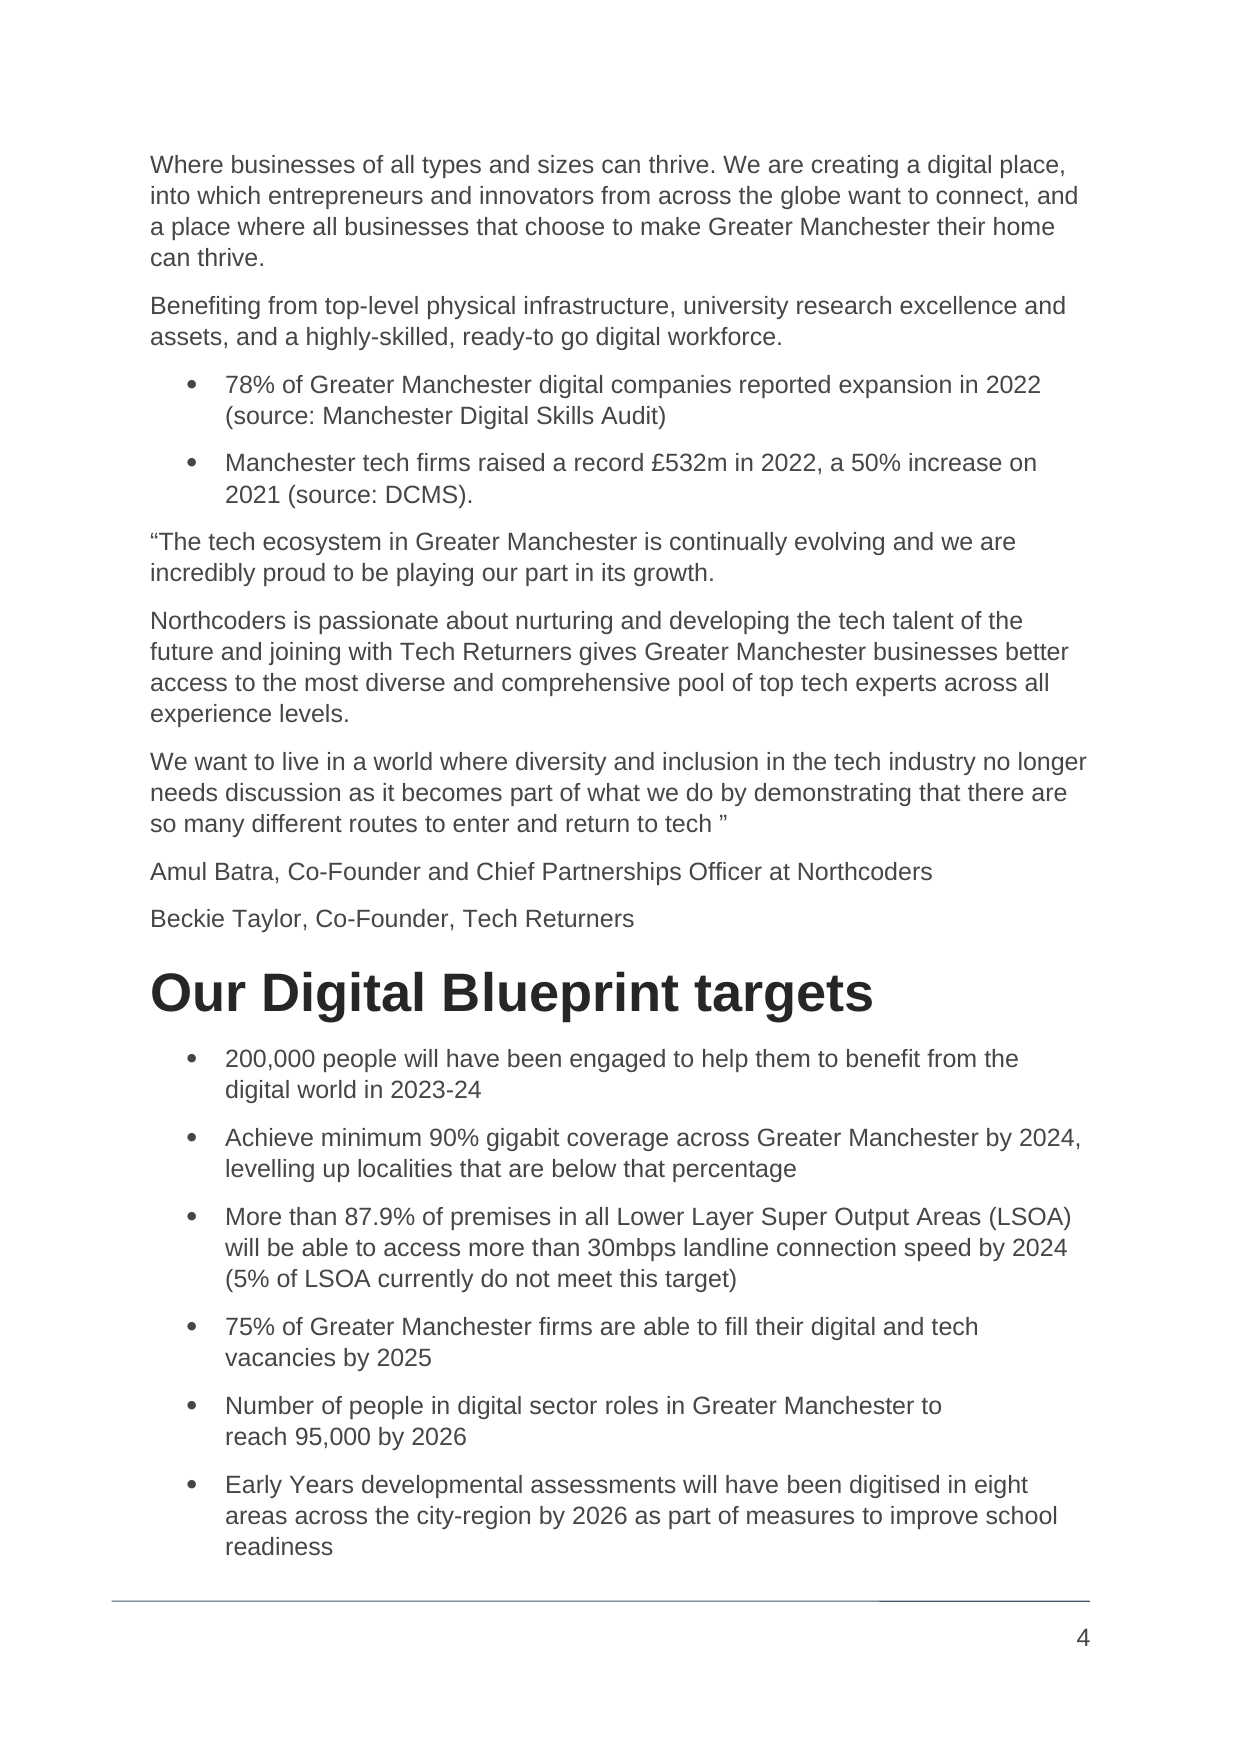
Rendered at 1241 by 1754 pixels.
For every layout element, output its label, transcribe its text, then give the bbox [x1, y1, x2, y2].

list 75% of Greater Manchester firms are able to fill their digital and tech vacancies by 2025 [187, 1312, 1090, 1372]
list Early Years developmental assessments will have been digitised in eight areas across the city-region by 2026 as part of measures to improve school readiness [187, 1469, 1090, 1561]
text Benefiting from top-level physical infrastructure, university research excellence and assets, and a highly-skilled, ready-to go digital workforce. [150, 291, 1090, 351]
list 200,000 people will have been engaged to help them to benefit from the digital world in 2023-24 [187, 1044, 1090, 1104]
list Manchester tech firms raised a record £532m in 2022, a 50% increase on 2021 (source: DCMS). [187, 448, 1090, 508]
text Beckie Taylor, Co-Founder, Tech Returners [150, 904, 1090, 933]
list 78% of Greater Manchester digital companies reported expansion in 2022 (source: Manchester Digital Skills Audit) [187, 369, 1090, 429]
text Amul Batra, Co-Founder and Chief Partnerships Officer at Northcoders [150, 857, 1090, 885]
text “The tech ecosystem in Greater Manchester is continually evolving and we are incredibly proud to be playing our part in its growth. [150, 527, 1090, 587]
text We want to live in a world where diversity and inclusion in the tech industry no longer needs discussion as it becomes part of what we do by demonstrating that there are so many different routes to enter and return to tech ” [150, 747, 1090, 838]
subtitle Our Digital Blueprint targets [150, 960, 1090, 1023]
list More than 87.9% of premises in all Lower Layer Super Output Areas (LSOA) will be able to access more than 30mbps landline connection speed by 2024 (5% of LSOA currently do not meet this target) [187, 1202, 1090, 1293]
list Achieve minimum 90% gigabit coverage across Greater Manchester by 2024, levelling up localities that are below that percentage [187, 1123, 1090, 1183]
list Number of people in digital sector roles in Greater Manchester to reach 95,000 by 2026 [187, 1391, 1090, 1451]
text Where businesses of all types and sizes can thrive. We are creating a digital place, into which entrepreneurs and innovators from across the globe want to connect, and a place where all businesses that choose to make Greater Manchester their home can thrive. [150, 150, 1090, 272]
text Northcoders is passionate about nurturing and developing the tech talent of the future and joining with Tech Returners gives Greater Manchester businesses better access to the most diverse and comprehensive pool of top tech experts across all experience levels. [150, 606, 1090, 728]
